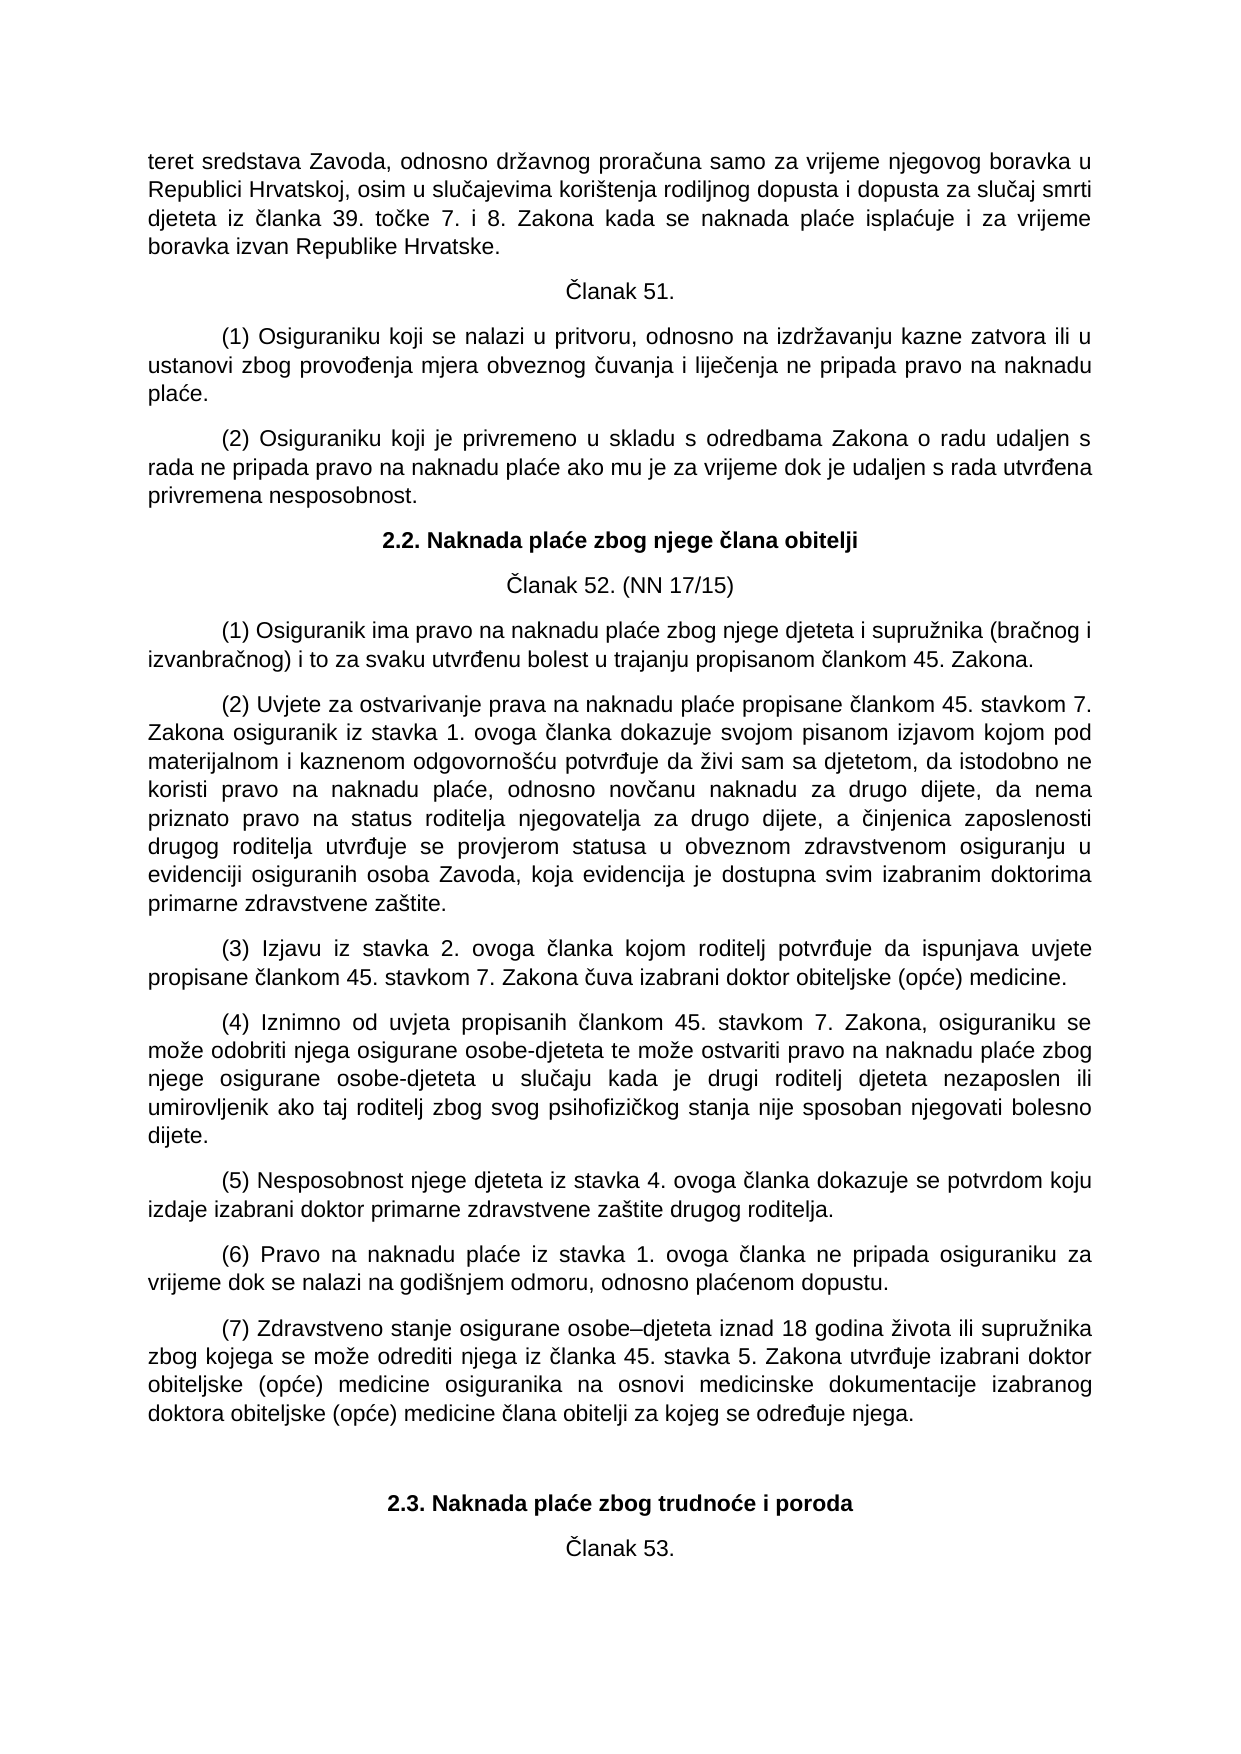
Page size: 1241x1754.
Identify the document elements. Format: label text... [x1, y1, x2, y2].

text (2) Uvjete za ostvarivanje prava na naknadu plaće propisane člankom 45. stavkom 7. Zakona osiguranik iz stavka 1. ovoga članka dokazuje svojom pisanom izjavom kojom pod materijalnom i kaznenom odgovornošću potvrđuje da živi sam sa djetetom, da istodobno ne koristi pravo na naknadu plaće, odnosno novčanu naknadu za drugo dijete, da nema priznato pravo na status roditelja njegovatelja za drugo dijete, a činjenica zaposlenosti drugog roditelja utvrđuje se provjerom statusa u obveznom zdravstvenom osiguranju u evidenciji osiguranih osoba Zavoda, koja evidencija je dostupna svim izabranim doktorima primarne zdravstvene zaštite. [148, 691, 1093, 916]
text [148, 148, 1093, 259]
text Članak 52. (NN 17/15) [148, 572, 1093, 598]
text (5) Nesposobnost njege djeteta iz stavka 4. ovoga članka dokazuje se potvrdom koju izdaje izabrani doktor primarne zdravstvene zaštite drugog roditelja. [148, 1167, 1093, 1222]
text (6) Pravo na naknadu plaće iz stavka 1. ovoga članka ne pripada osiguraniku za vrijeme dok se nalazi na godišnjem odmoru, odnosno plaćenom dopustu. [148, 1241, 1093, 1296]
text Članak 51. [148, 278, 1093, 304]
text (4) Iznimno od uvjeta propisanih člankom 45. stavkom 7. Zakona, osiguraniku se može odobriti njega osigurane osobe-djeteta te može ostvariti pravo na naknadu plaće zbog njege osigurane osobe-djeteta u slučaju kada je drugi roditelj djeteta nezaposlen ili umirovljenik ako taj roditelj zbog svog psihofizičkog stanja nije sposoban njegovati bolesno dijete. [148, 1008, 1093, 1149]
text (1) Osiguraniku koji se nalazi u pritvoru, odnosno na izdržavanju kazne zatvora ili u ustanovi zbog provođenja mjera obveznog čuvanja i liječenja ne pripada pravo na naknadu plaće. [148, 323, 1093, 406]
text (1) Osiguranik ima pravo na naknadu plaće zbog njege djeteta i supružnika (bračnog i izvanbračnog) i to za svaku utvrđenu bolest u trajanju propisanom člankom 45. Zakona. [148, 617, 1093, 672]
text 2.3. Naknada plaće zbog trudnoće i poroda [148, 1490, 1093, 1516]
text Članak 53. [148, 1535, 1093, 1561]
text (3) Izjavu iz stavka 2. ovoga članka kojom roditelj potvrđuje da ispunjava uvjete propisane člankom 45. stavkom 7. Zakona čuva izabrani doktor obiteljske (opće) medicine. [148, 935, 1093, 990]
text 2.2. Naknada plaće zbog njege člana obitelji [148, 527, 1093, 553]
text (7) Zdravstveno stanje osigurane osobe–djeteta iznad 18 godina života ili supružnika zbog kojega se može odrediti njega iz članka 45. stavka 5. Zakona utvrđuje izabrani doktor obiteljske (opće) medicine osiguranika na osnovi medicinske dokumentacije izabranog doktora obiteljske (opće) medicine člana obitelji za kojeg se određuje njega. [148, 1314, 1093, 1426]
text (2) Osiguraniku koji je privremeno u skladu s odredbama Zakona o radu udaljen s rada ne pripada pravo na naknadu plaće ako mu je za vrijeme dok je udaljen s rada utvrđena privremena nesposobnost. [148, 425, 1093, 508]
